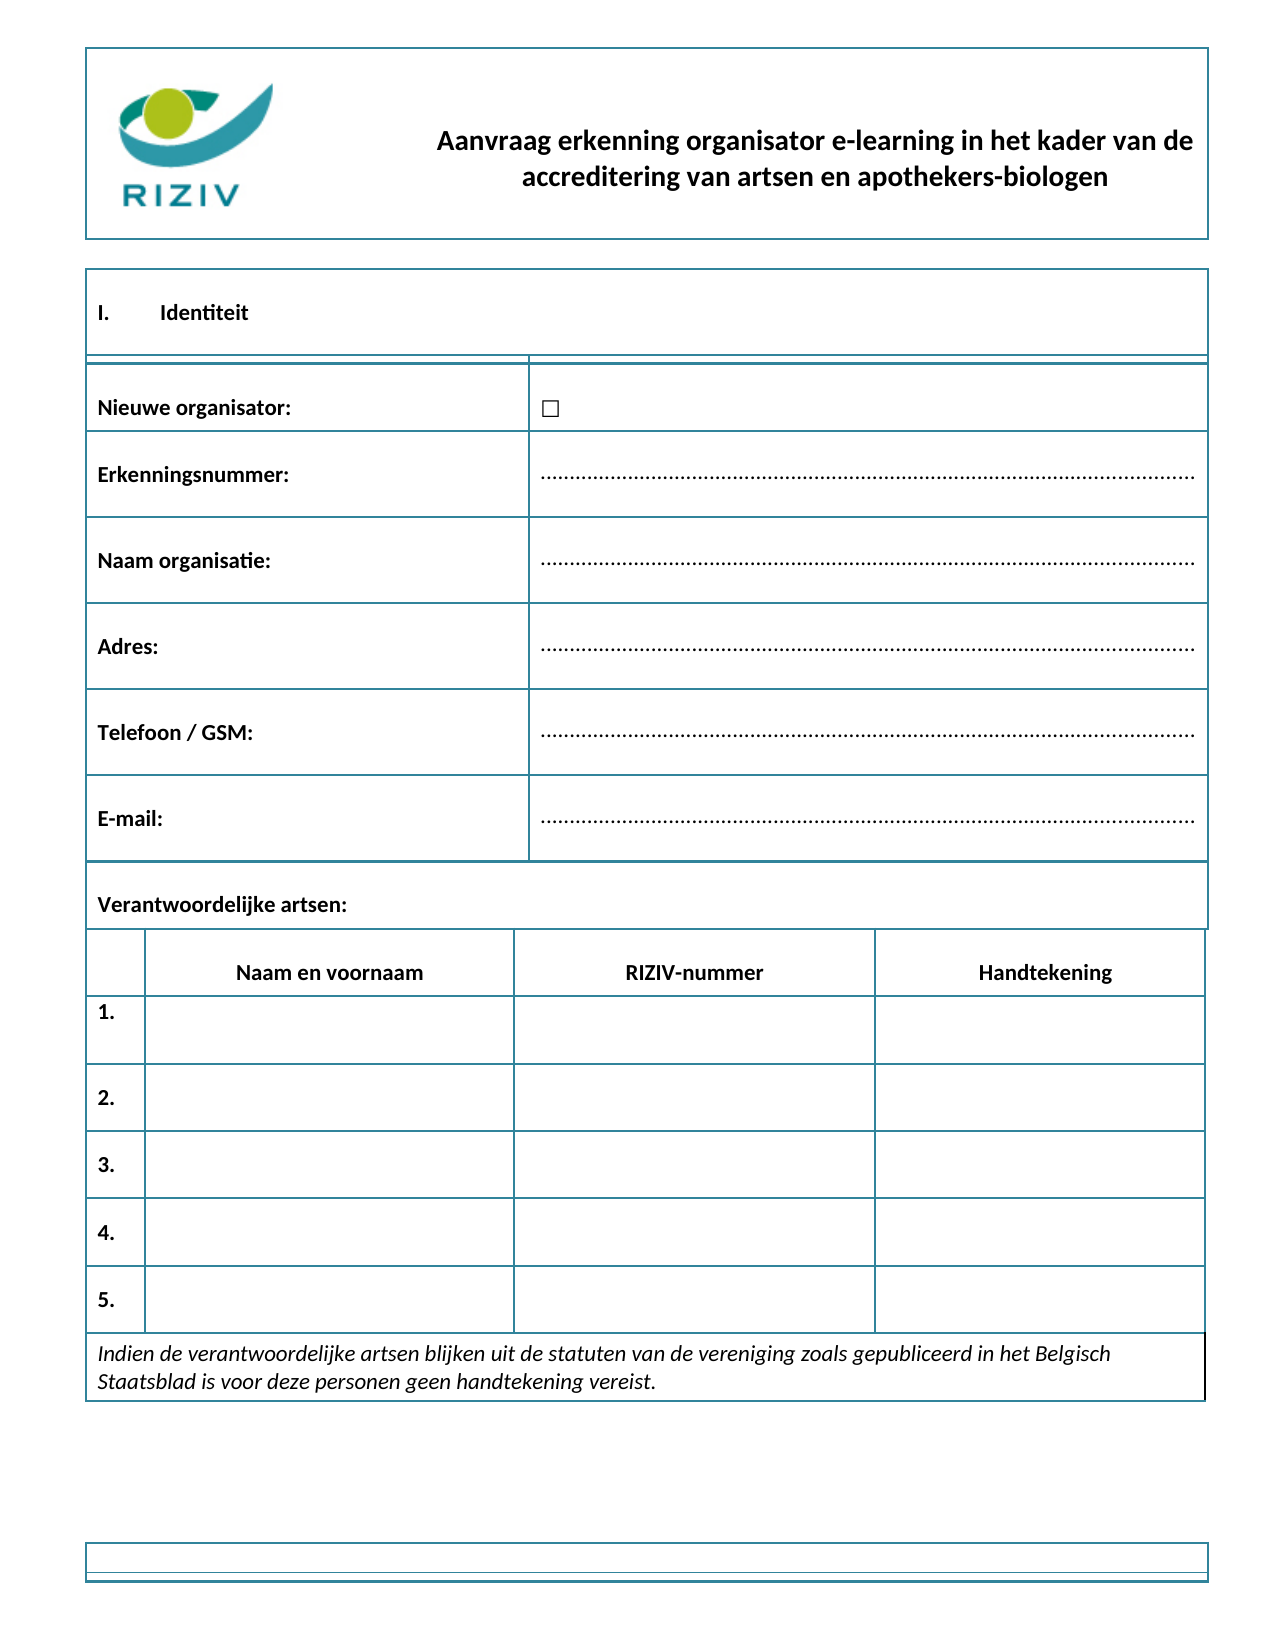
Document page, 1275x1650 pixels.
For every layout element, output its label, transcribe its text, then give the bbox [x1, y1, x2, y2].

table_header Identiteit [87, 270, 1207, 354]
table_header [87, 1544, 1207, 1572]
table_cell Handtekening [876, 930, 1204, 995]
table_cell Verantwoordelijke artsen: [87, 863, 1207, 928]
table_cell [146, 997, 513, 1062]
table_cell 1. [87, 997, 144, 1062]
table_cell [530, 518, 1207, 602]
table_cell Naam organisatie: [87, 518, 528, 602]
table_cell Indien de verantwoordelijke artsen blijken uit de statuten van de vereniging zoals gepubliceerd in het Belgisch Staatsblad is voor deze personen geen handtekening vereist. [87, 1334, 1204, 1399]
table_cell RIZIV-nummer [515, 930, 874, 995]
table_header Aanvraag erkenning organisator e-learning in het kader van de accreditering van artsen en apothekers-biologen [411, 49, 1207, 238]
table_cell [876, 1132, 1204, 1197]
table_cell [530, 365, 1207, 429]
table_cell [146, 1065, 513, 1130]
table_cell [515, 1199, 874, 1265]
table_cell [530, 356, 1207, 362]
table_cell Erkenningsnummer: [87, 432, 528, 516]
table_cell [876, 1267, 1204, 1332]
table_cell 2. [87, 1065, 144, 1130]
table_cell [876, 1199, 1204, 1265]
table_cell [87, 930, 144, 995]
table_cell [530, 776, 1207, 860]
table_cell E-mail: [87, 776, 528, 860]
table_cell [146, 1267, 513, 1332]
table_cell [146, 1132, 513, 1197]
table_cell [876, 997, 1204, 1062]
table_cell [530, 690, 1207, 774]
table_header [87, 49, 411, 238]
table_cell [530, 604, 1207, 688]
table_cell [515, 997, 874, 1062]
table_cell [146, 1199, 513, 1265]
table_cell [530, 432, 1207, 516]
table_cell Nieuwe organisator: [87, 365, 528, 429]
table_cell [515, 1132, 874, 1197]
table_cell [515, 1065, 874, 1130]
picture [97, 73, 284, 219]
table_cell 5. [87, 1267, 144, 1332]
table_cell [515, 1267, 874, 1332]
table_cell Adres: [87, 604, 528, 688]
table_cell 4. [87, 1199, 144, 1265]
table_cell 3. [87, 1132, 144, 1197]
table_cell [876, 1065, 1204, 1130]
table_cell Telefoon / GSM: [87, 690, 528, 774]
table_cell Naam en voornaam [146, 930, 513, 995]
